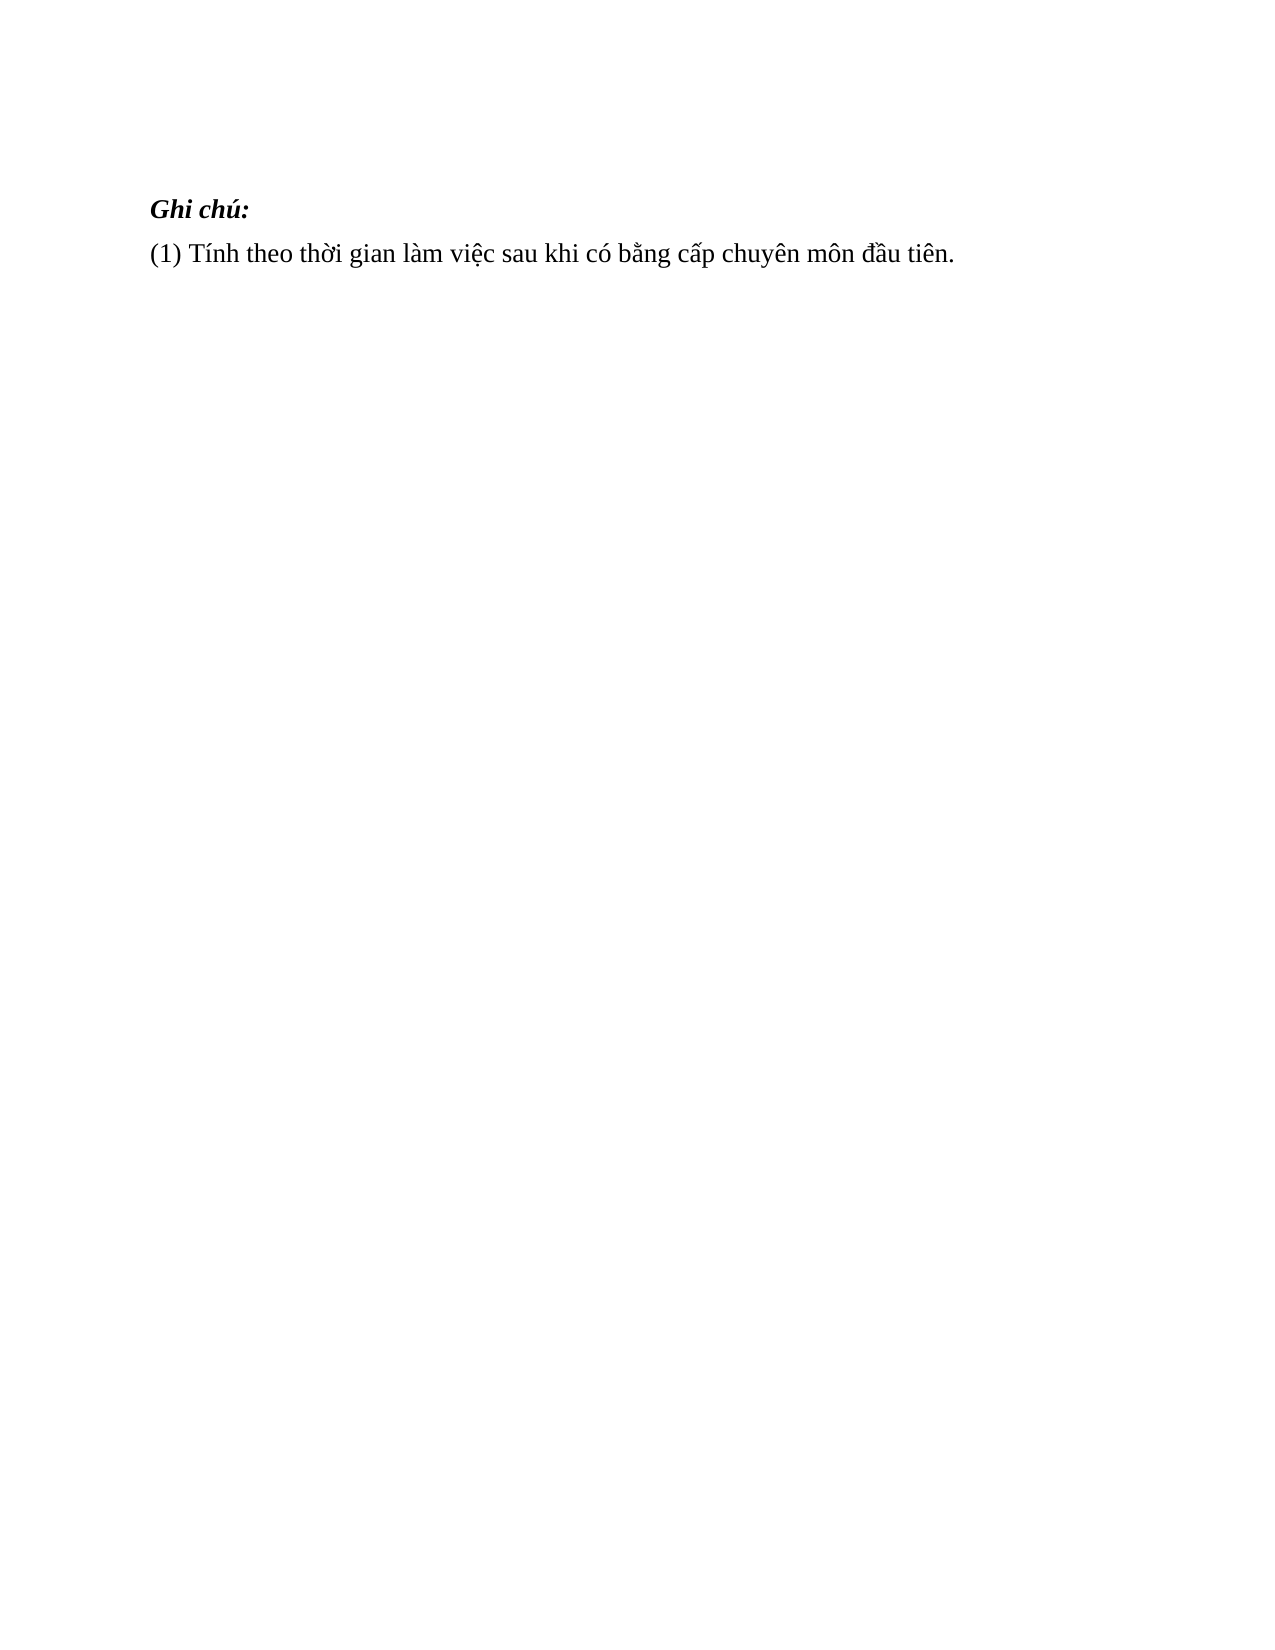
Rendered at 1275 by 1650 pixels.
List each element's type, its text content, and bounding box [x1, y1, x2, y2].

text (1) Tính theo thời gian làm việc sau khi có bằng cấp chuyên môn đầu tiên. [150, 237, 1125, 268]
text Ghi chú: [150, 194, 1125, 225]
